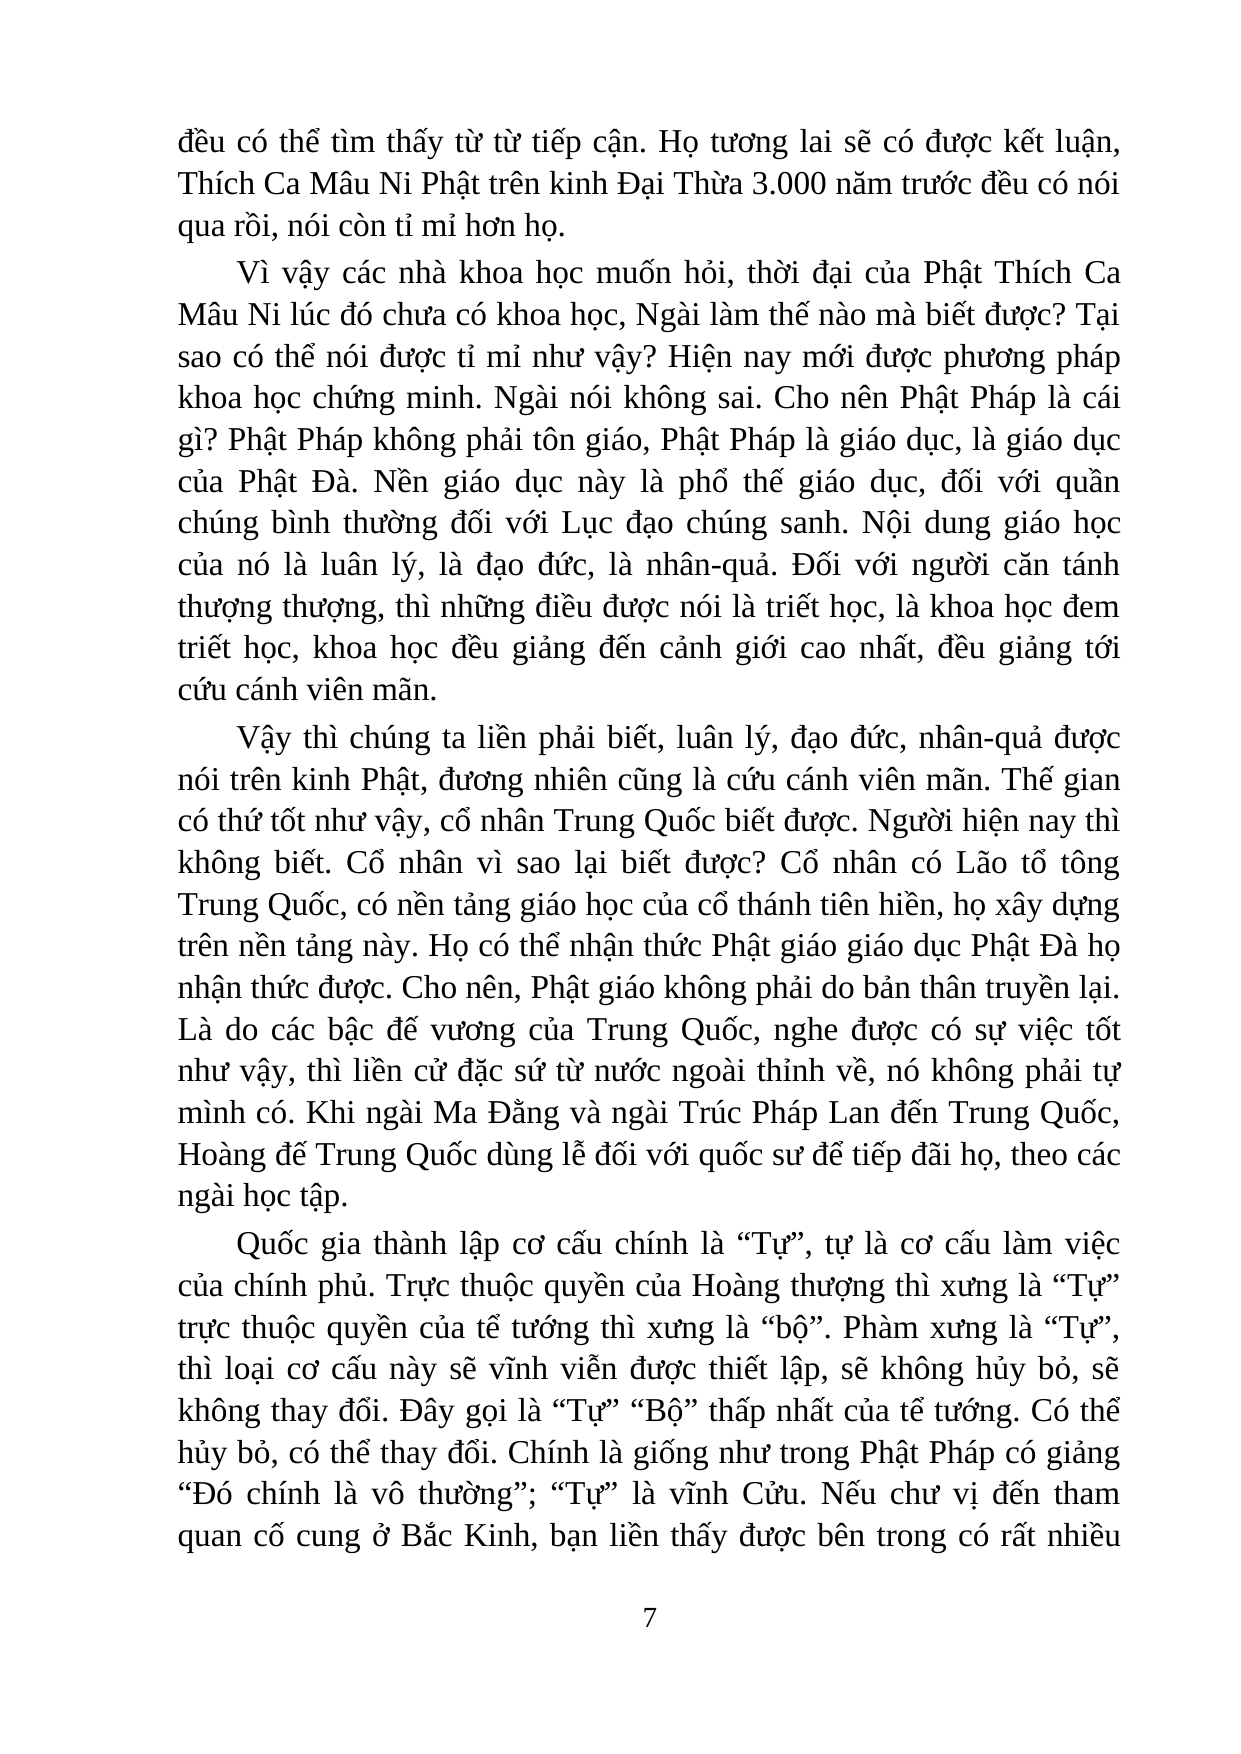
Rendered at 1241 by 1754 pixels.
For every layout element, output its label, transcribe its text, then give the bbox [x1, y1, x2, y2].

text Vì vậy các nhà khoa học muốn hỏi, thời đại của Phật Thích Ca Mâu Ni lúc đó chưa có khoa học, Ngài làm thế nào mà biết được? Tại sao có thể nói được tỉ mỉ như vậy? Hiện nay mới được phương pháp khoa học chứng minh. Ngài nói không sai. Cho nên Phật Pháp là cái gì? Phật Pháp không phải tôn giáo, Phật Pháp là giáo dục, là giáo dục của Phật Đà. Nền giáo dục này là phổ thế giáo dục, đối với quần chúng bình thường đối với Lục đạo chúng sanh. Nội dung giáo học của nó là luân lý, là đạo đức, là nhân-quả. Đối với người căn tánh thượng thượng, thì những điều được nói là triết học, là khoa học đem triết học, khoa học đều giảng đến cảnh giới cao nhất, đều giảng tới cứu cánh viên mãn. [177, 249, 1122, 708]
text Vậy thì chúng ta liền phải biết, luân lý, đạo đức, nhân-quả được nói trên kinh Phật, đương nhiên cũng là cứu cánh viên mãn. Thế gian có thứ tốt như vậy, cổ nhân Trung Quốc biết được. Người hiện nay thì không biết. Cổ nhân vì sao lại biết được? Cổ nhân có Lão tổ tông Trung Quốc, có nền tảng giáo học của cổ thánh tiên hiền, họ xây dựng trên nền tảng này. Họ có thể nhận thức Phật giáo giáo dục Phật Đà họ nhận thức được. Cho nên, Phật giáo không phải do bản thân truyền lại. Là do các bậc đế vương của Trung Quốc, nghe được có sự việc tốt như vậy, thì liền cử đặc sứ từ nước ngoài thỉnh về, nó không phải tự mình có. Khi ngài Ma Đằng và ngài Trúc Pháp Lan đến Trung Quốc, Hoàng đế Trung Quốc dùng lễ đối với quốc sư để tiếp đãi họ, theo các ngài học tập. [177, 714, 1122, 1214]
